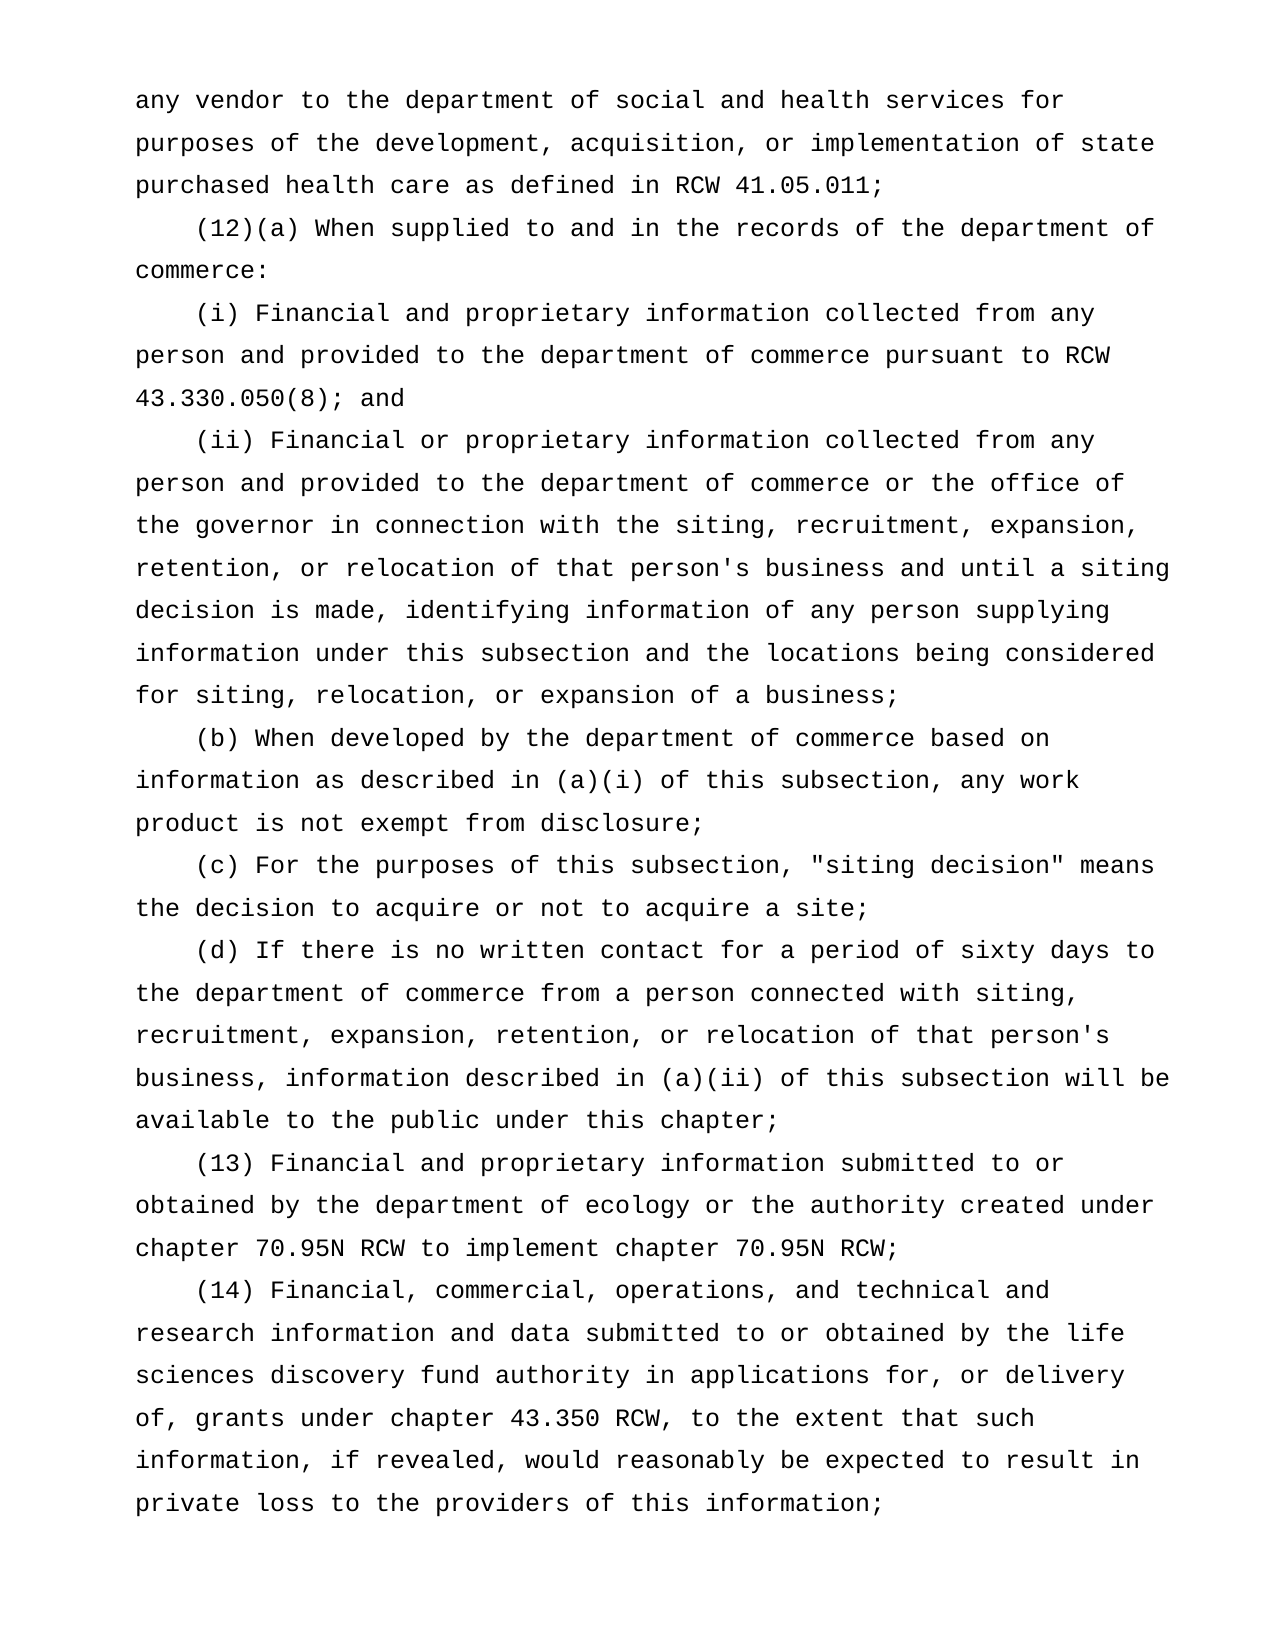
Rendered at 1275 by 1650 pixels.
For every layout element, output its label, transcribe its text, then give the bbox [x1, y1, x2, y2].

text (13) Financial and proprietary information submitted to or obtained by the department of ecology or the authority created under chapter 70.95N RCW to implement chapter 70.95N RCW; [135, 1137, 1170, 1265]
text (d) If there is no written contact for a period of sixty days to the department of commerce from a person connected with siting, recruitment, expansion, retention, or relocation of that person's business, information described in (a)(ii) of this subsection will be available to the public under this chapter; [135, 925, 1170, 1137]
text (14) Financial, commercial, operations, and technical and research information and data submitted to or obtained by the life sciences discovery fund authority in applications for, or delivery of, grants under chapter 43.350 RCW, to the extent that such information, if revealed, would reasonably be expected to result in private loss to the providers of this information; [135, 1265, 1170, 1520]
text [135, 75, 1170, 202]
text (b) When developed by the department of commerce based on information as described in (a)(i) of this subsection, any work product is not exempt from disclosure; [135, 712, 1170, 840]
text (c) For the purposes of this subsection, "siting decision" means the decision to acquire or not to acquire a site; [135, 840, 1170, 925]
text (12)(a) When supplied to and in the records of the department of commerce: [135, 202, 1170, 287]
text (ii) Financial or proprietary information collected from any person and provided to the department of commerce or the office of the governor in connection with the siting, recruitment, expansion, retention, or relocation of that person's business and until a siting decision is made, identifying information of any person supplying information under this subsection and the locations being considered for siting, relocation, or expansion of a business; [135, 415, 1170, 712]
text (i) Financial and proprietary information collected from any person and provided to the department of commerce pursuant to RCW 43.330.050(8); and [135, 287, 1170, 415]
